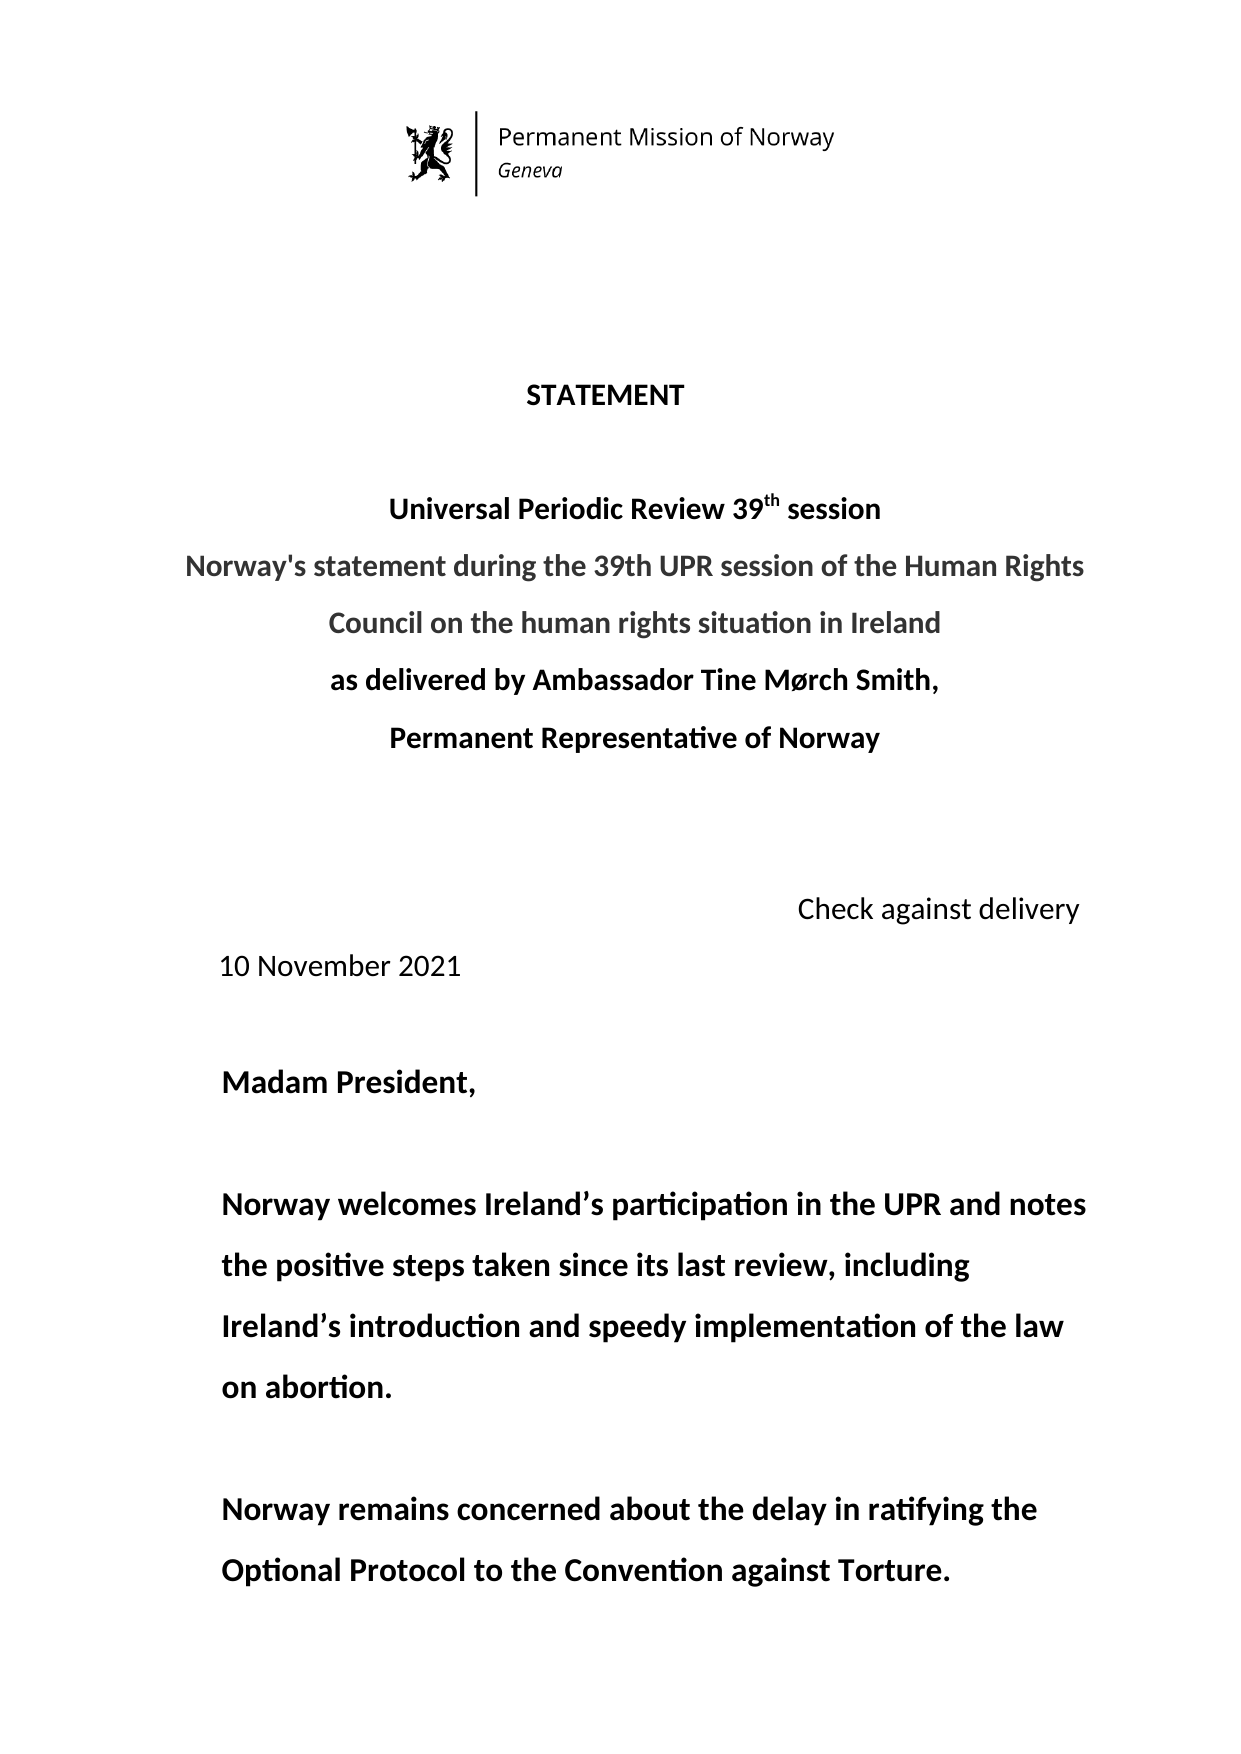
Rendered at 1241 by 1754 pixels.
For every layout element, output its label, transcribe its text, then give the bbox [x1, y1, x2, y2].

list Norway welcomes Ireland’s participation in the UPR and notes the positive steps taken since its last review, including Ireland’s introduction and speedy implementation of the law on abortion. [221, 1183, 1093, 1407]
text Check against delivery [148, 889, 1093, 927]
text Universal Periodic Review 39th session Norway's statement during the 39th UPR session of the Human Rights Council on the human rights situation in Ireland as delivered by Ambassador Tine Mørch Smith, Permanent Representative of Norway [148, 489, 1122, 756]
list Madam President, [221, 1061, 1093, 1102]
picture [400, 105, 838, 199]
list Norway remains concerned about the delay in ratifying the Optional Protocol to the Convention against Torture. [221, 1488, 1093, 1590]
text 10 November 2021 [148, 946, 1093, 984]
text STATEMENT [88, 374, 1122, 413]
